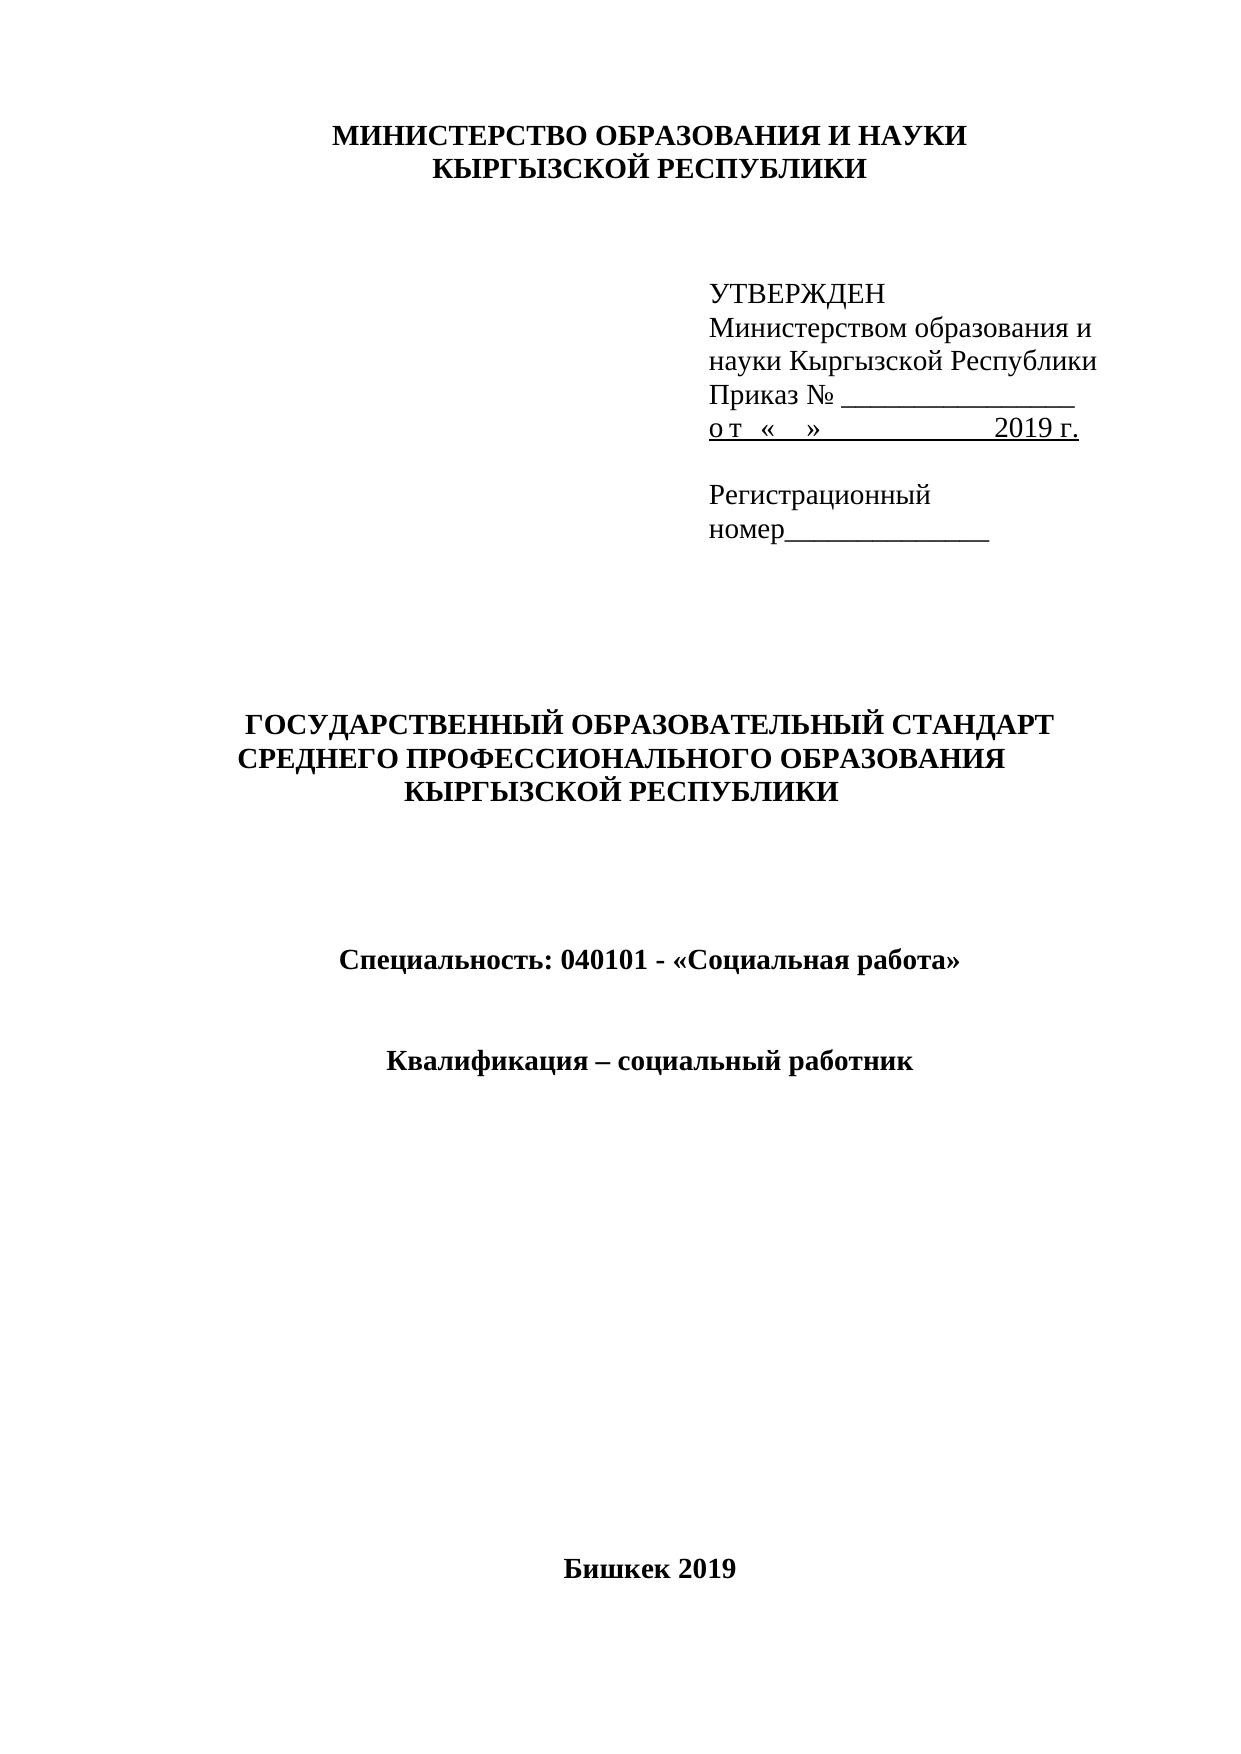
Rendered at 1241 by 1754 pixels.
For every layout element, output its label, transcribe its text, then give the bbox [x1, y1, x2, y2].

text от « » 2019 г. [709, 410, 1122, 444]
text Квалификация – социальный работник [177, 1043, 1122, 1076]
text Регистрационный номер______________ [709, 477, 1122, 544]
subtitle Кыргызской Республики [121, 774, 1122, 808]
text Министерством образования и науки Кыргызской Республики [709, 310, 1122, 377]
text Бишкек 2019 [177, 1551, 1122, 1584]
title КЫРГЫЗСКОЙ РЕСПУБЛИКИ [177, 152, 1122, 185]
text УТВЕРЖДЕН [709, 276, 1122, 310]
title МИНИСТЕРСТВО ОБРАЗОВАНИЯ И НАУКИ [177, 118, 1122, 152]
text Приказ № ________________ [709, 377, 1122, 410]
subtitle СРЕДНЕГО ПРОФЕССИОНАЛЬНОГО ОБРАЗОВАНИЯ [121, 741, 1122, 774]
text ГОСУДАРСТВЕННЫЙ ОБРАЗОВАТЕЛЬНЫЙ СТАНДАРТ [177, 707, 1122, 741]
text Специальность: 040101 - «Социальная работа» [177, 942, 1122, 976]
